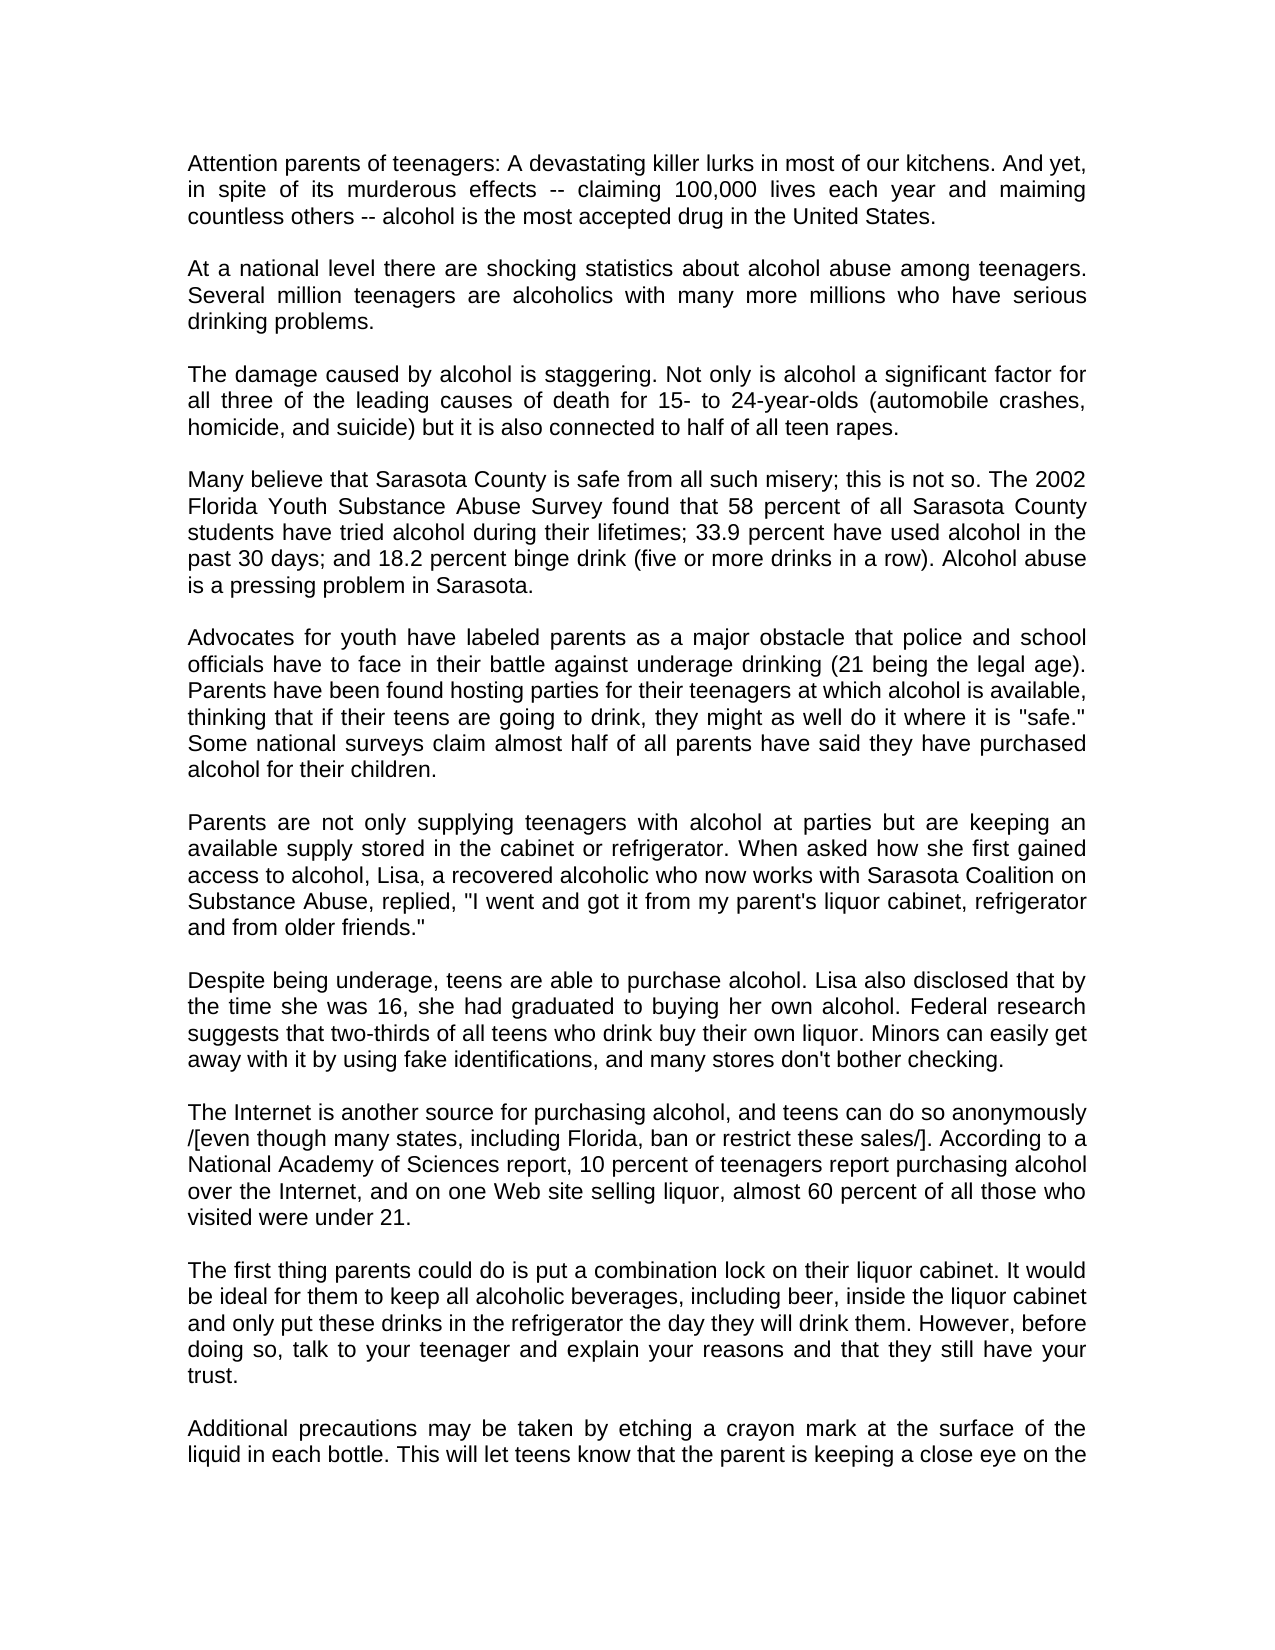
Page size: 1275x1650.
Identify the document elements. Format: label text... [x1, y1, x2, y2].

text Despite being underage, teens are able to purchase alcohol. Lisa also disclosed that by the time she was 16, she had graduated to buying her own alcohol. Federal research suggests that two-thirds of all teens who drink buy their own liquor. Minors can easily get away with it by using fake identifications, and many stores don't bother checking. [187, 967, 1087, 1072]
text Advocates for youth have labeled parents as a major obstacle that police and school officials have to face in their battle against underage drinking (21 being the legal age). Parents have been found hosting parties for their teenagers at which alcohol is available, thinking that if their teens are going to drink, they might as well do it where it is "safe." Some national surveys claim almost half of all parents have said they have purchased alcohol for their children. [187, 624, 1087, 782]
text Attention parents of teenagers: A devastating killer lurks in most of our kitchens. And yet, in spite of its murderous effects -- claiming 100,000 lives each year and maiming countless others -- alcohol is the most accepted drug in the . [187, 150, 1087, 229]
text Parents are not only supplying teenagers with alcohol at parties but are keeping an available supply stored in the cabinet or refrigerator. When asked how she first gained access to alcohol, Lisa, a recovered alcoholic who now works with Sarasota Coalition on Substance Abuse, replied, "I went and got it from my parent's liquor cabinet, refrigerator and from older friends." [187, 809, 1087, 941]
text At a national level there are shocking statistics about alcohol abuse among teenagers. Several million teenagers are alcoholics with many more millions who have serious drinking problems. [187, 255, 1087, 334]
text The Internet is another source for purchasing alcohol, and teens can do so anonymously /[even though many states, including , ban or restrict these sales/]. According to a National Academy of Sciences report, 10 percent of teenagers report purchasing alcohol over the Internet, and on one Web site selling liquor, almost 60 percent of all those who visited were under 21. [187, 1099, 1087, 1231]
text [187, 1415, 1087, 1468]
text The damage caused by alcohol is staggering. Not only is alcohol a significant factor for all three of the leading causes of death for 15- to 24-year-olds (automobile crashes, homicide, and suicide) but it is also connected to half of all teen rapes. [187, 361, 1087, 440]
text The first thing parents could do is put a combination lock on their liquor cabinet. It would be ideal for them to keep all alcoholic beverages, including beer, inside the liquor cabinet and only put these drinks in the refrigerator the day they will drink them. However, before doing so, talk to your teenager and explain your reasons and that they still have your trust. [187, 1257, 1087, 1389]
text Many believe that is safe from all such misery; this is not so. The 2002 Florida Youth Substance Abuse Survey found that 58 percent of all students have tried alcohol during their lifetimes; 33.9 percent have used alcohol in the past 30 days; and 18.2 percent binge drink (five or more drinks in a row). Alcohol abuse is a pressing problem in . [187, 466, 1087, 598]
